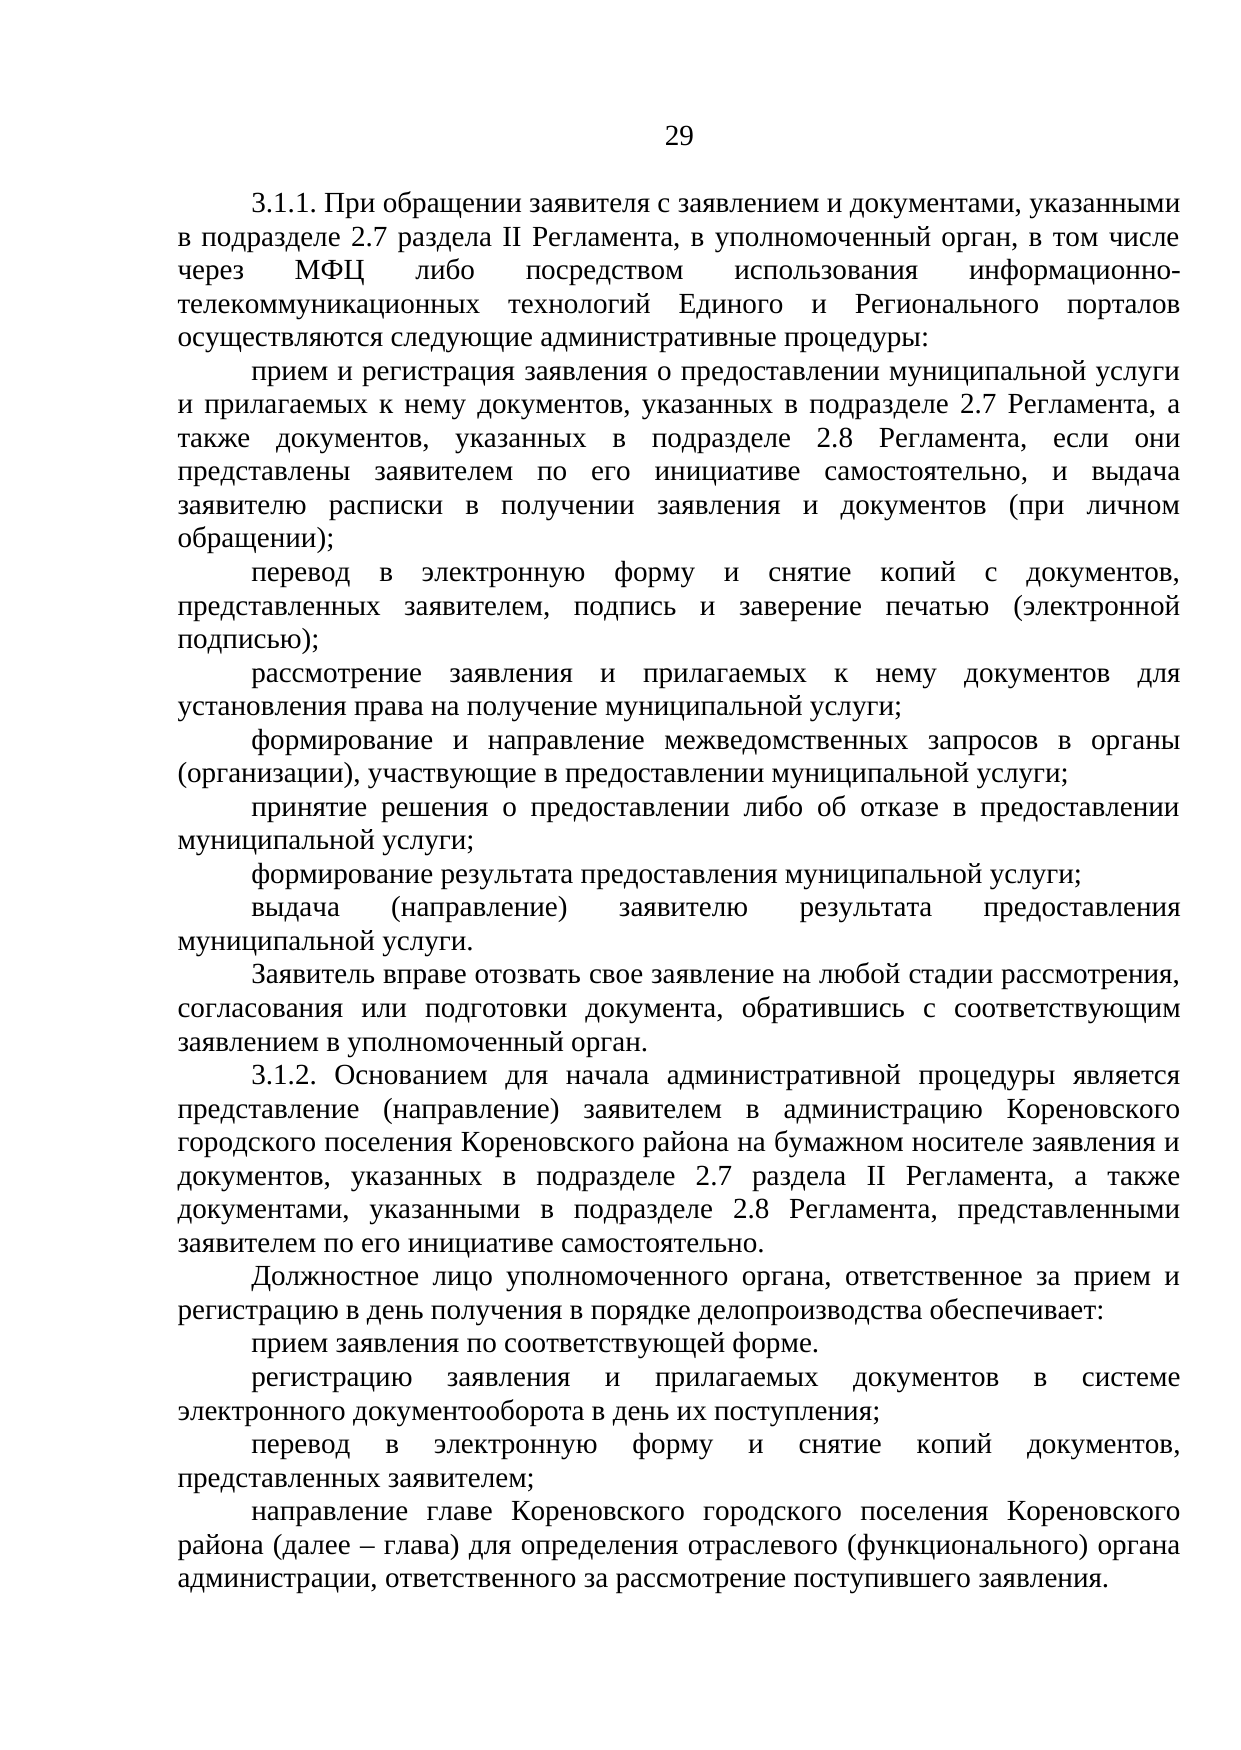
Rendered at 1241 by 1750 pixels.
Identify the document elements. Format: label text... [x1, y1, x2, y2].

text выдача (направление) заявителю результата предоставления муниципальной услуги. [177, 889, 1181, 957]
text прием и регистрация заявления о предоставлении муниципальной услуги и прилагаемых к нему документов, указанных в подразделе 2.7 Регламента, а также документов, указанных в подразделе 2.8 Регламента, если они представлены заявителем по его инициативе самостоятельно, и выдача заявителю расписки в получении заявления и документов (при личном обращении); [177, 353, 1181, 554]
text 3.1.1. При обращении заявителя с заявлением и документами, указанными в подразделе 2.7 раздела II Регламента, в уполномоченный орган, в том числе через МФЦ либо посредством использования информационно-телекоммуникационных технологий Единого и Регионального порталов осуществляются следующие административные процедуры: [177, 185, 1181, 353]
text принятие решения о предоставлении либо об отказе в предоставлении муниципальной услуги; [177, 789, 1181, 856]
text регистрацию заявления и прилагаемых документов в системе электронного документооборота в день их поступления; [177, 1359, 1181, 1426]
text перевод в электронную форму и снятие копий документов, представленных заявителем; [177, 1426, 1181, 1493]
text формирование и направление межведомственных запросов в органы (организации), участвующие в предоставлении муниципальной услуги; [177, 722, 1181, 789]
text направление главе Кореновского городского поселения Кореновского района (далее – глава) для определения отраслевого (функционального) органа администрации, ответственного за рассмотрение поступившего заявления. [177, 1493, 1181, 1594]
text 3.1.2. Основанием для начала административной процедуры является представление (направление) заявителем в администрацию Кореновского городского поселения Кореновского района на бумажном носителе заявления и документов, указанных в подразделе 2.7 раздела II Регламента, а также документами, указанными в подразделе 2.8 Регламента, представленными заявителем по его инициативе самостоятельно. [177, 1057, 1181, 1258]
text рассмотрение заявления и прилагаемых к нему документов для установления права на получение муниципальной услуги; [177, 655, 1181, 722]
text перевод в электронную форму и снятие копий с документов, представленных заявителем, подпись и заверение печатью (электронной подписью); [177, 554, 1181, 655]
text формирование результата предоставления муниципальной услуги; [177, 856, 1181, 889]
text Должностное лицо уполномоченного органа, ответственное за прием и регистрацию в день получения в порядке делопроизводства обеспечивает: [177, 1258, 1181, 1326]
text прием заявления по соответствующей форме. [177, 1326, 1181, 1359]
text Заявитель вправе отозвать свое заявление на любой стадии рассмотрения, согласования или подготовки документа, обратившись с соответствующим заявлением в уполномоченный орган. [177, 957, 1181, 1057]
